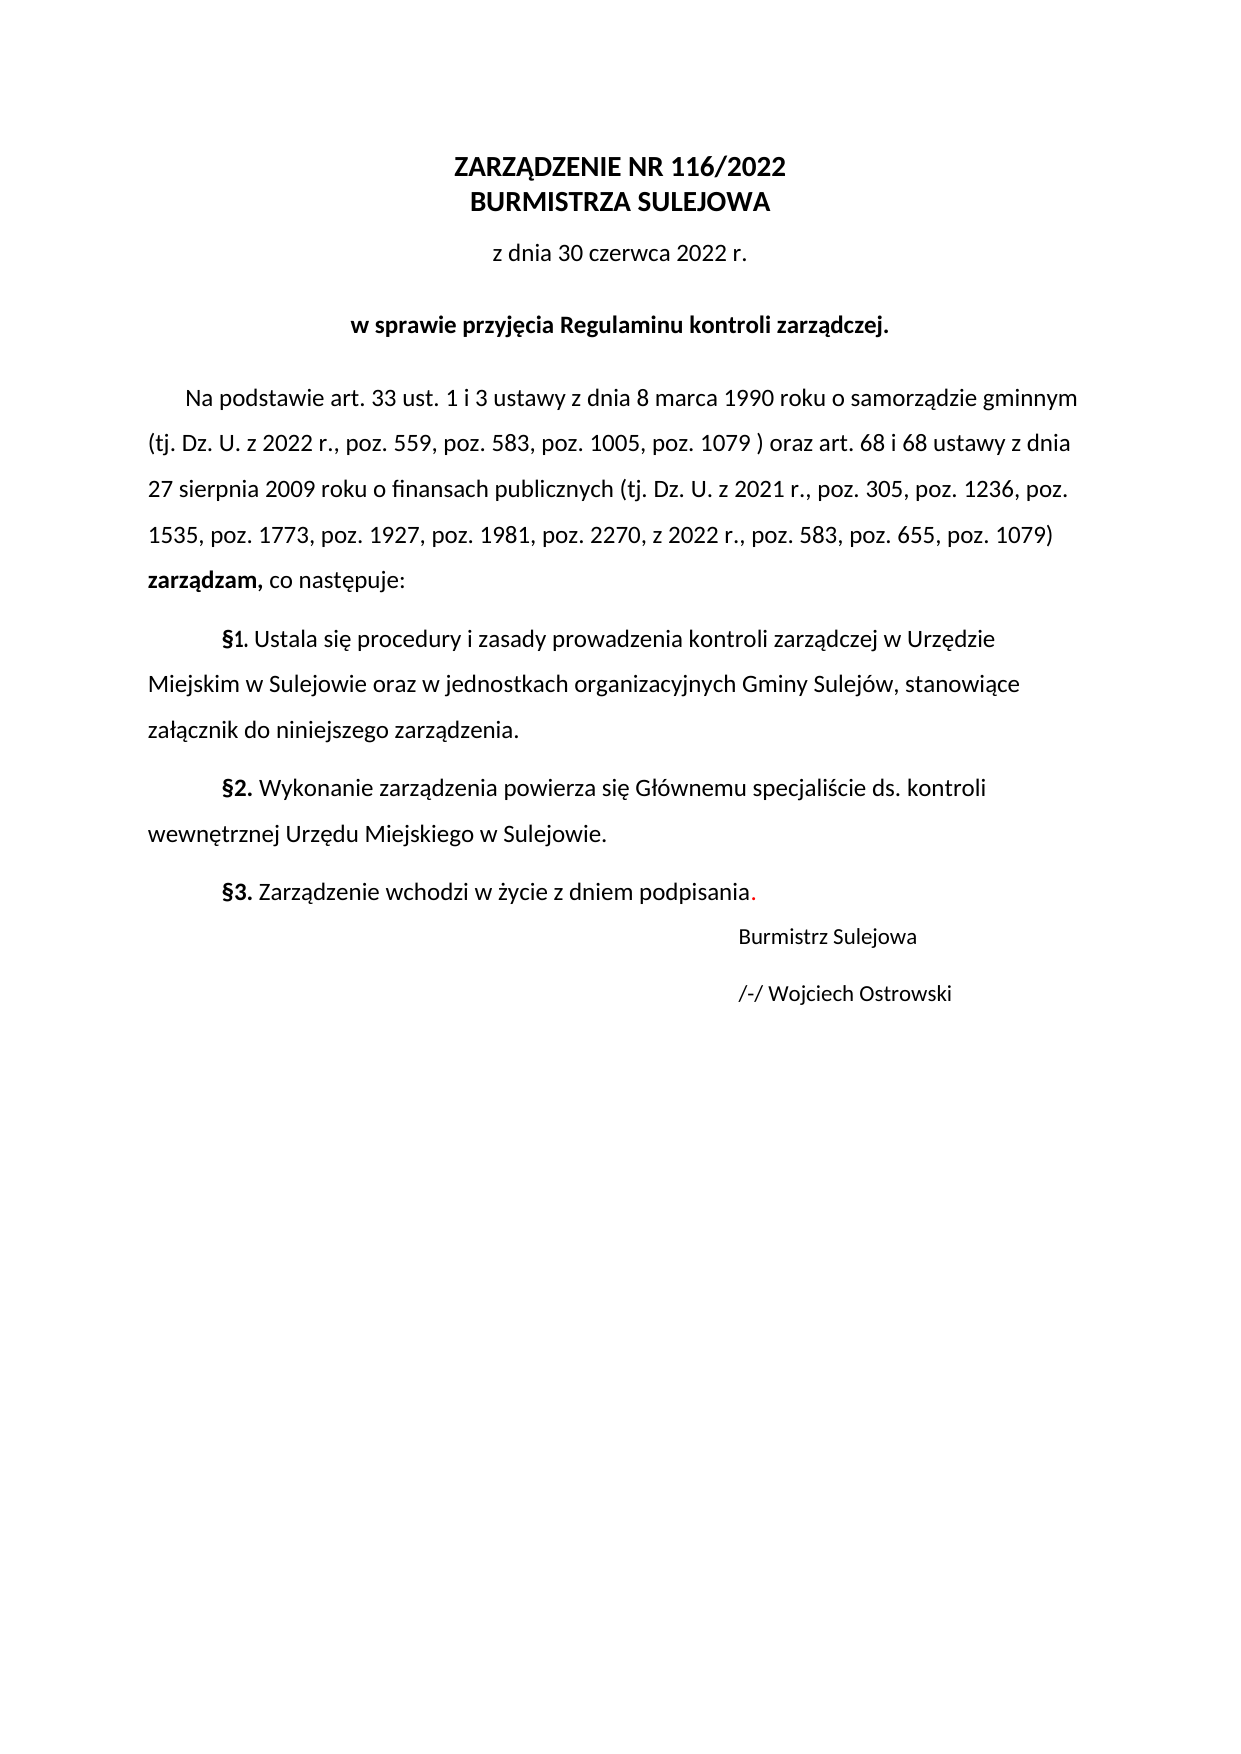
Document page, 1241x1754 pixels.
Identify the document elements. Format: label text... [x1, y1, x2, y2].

text z dnia 30 czerwca 2022 r. [148, 237, 1093, 267]
text §1. Ustala się procedury i zasady prowadzenia kontroli zarządczej w Urzędzie Miejskim w Sulejowie oraz w jednostkach organizacyjnych Gminy Sulejów, stanowiące załącznik do niniejszego zarządzenia. [148, 623, 1093, 745]
text w sprawie przyjęcia Regulaminu kontroli zarządczej. [148, 309, 1093, 340]
text Burmistrz Sulejowa [738, 922, 1093, 950]
text Na podstawie art. 33 ust. 1 i 3 ustawy z dnia 8 marca 1990 roku o samorządzie gminnym (tj. Dz. U. z 2022 r., poz. 559, poz. 583, poz. 1005, poz. 1079 ) oraz art. 68 i 68 ustawy z dnia 27 sierpnia 2009 roku o finansach publicznych (tj. Dz. U. z 2021 r., poz. 305, poz. 1236, poz. 1535, poz. 1773, poz. 1927, poz. 1981, poz. 2270, z 2022 r., poz. 583, poz. 655, poz. 1079) zarządzam, co następuje: [148, 382, 1093, 595]
title ZARZĄDZENIE NR 116/2022 [148, 148, 1093, 183]
text §2. Wykonanie zarządzenia powierza się Głównemu specjaliście ds. kontroli wewnętrznej Urzędu Miejskiego w Sulejowie. [148, 772, 1093, 849]
text BURMISTRZA SULEJOWA [148, 183, 1093, 219]
text /-/ Wojciech Ostrowski [738, 979, 1093, 1007]
text §3. Zarządzenie wchodzi w życie z dniem podpisania. [148, 876, 1093, 907]
